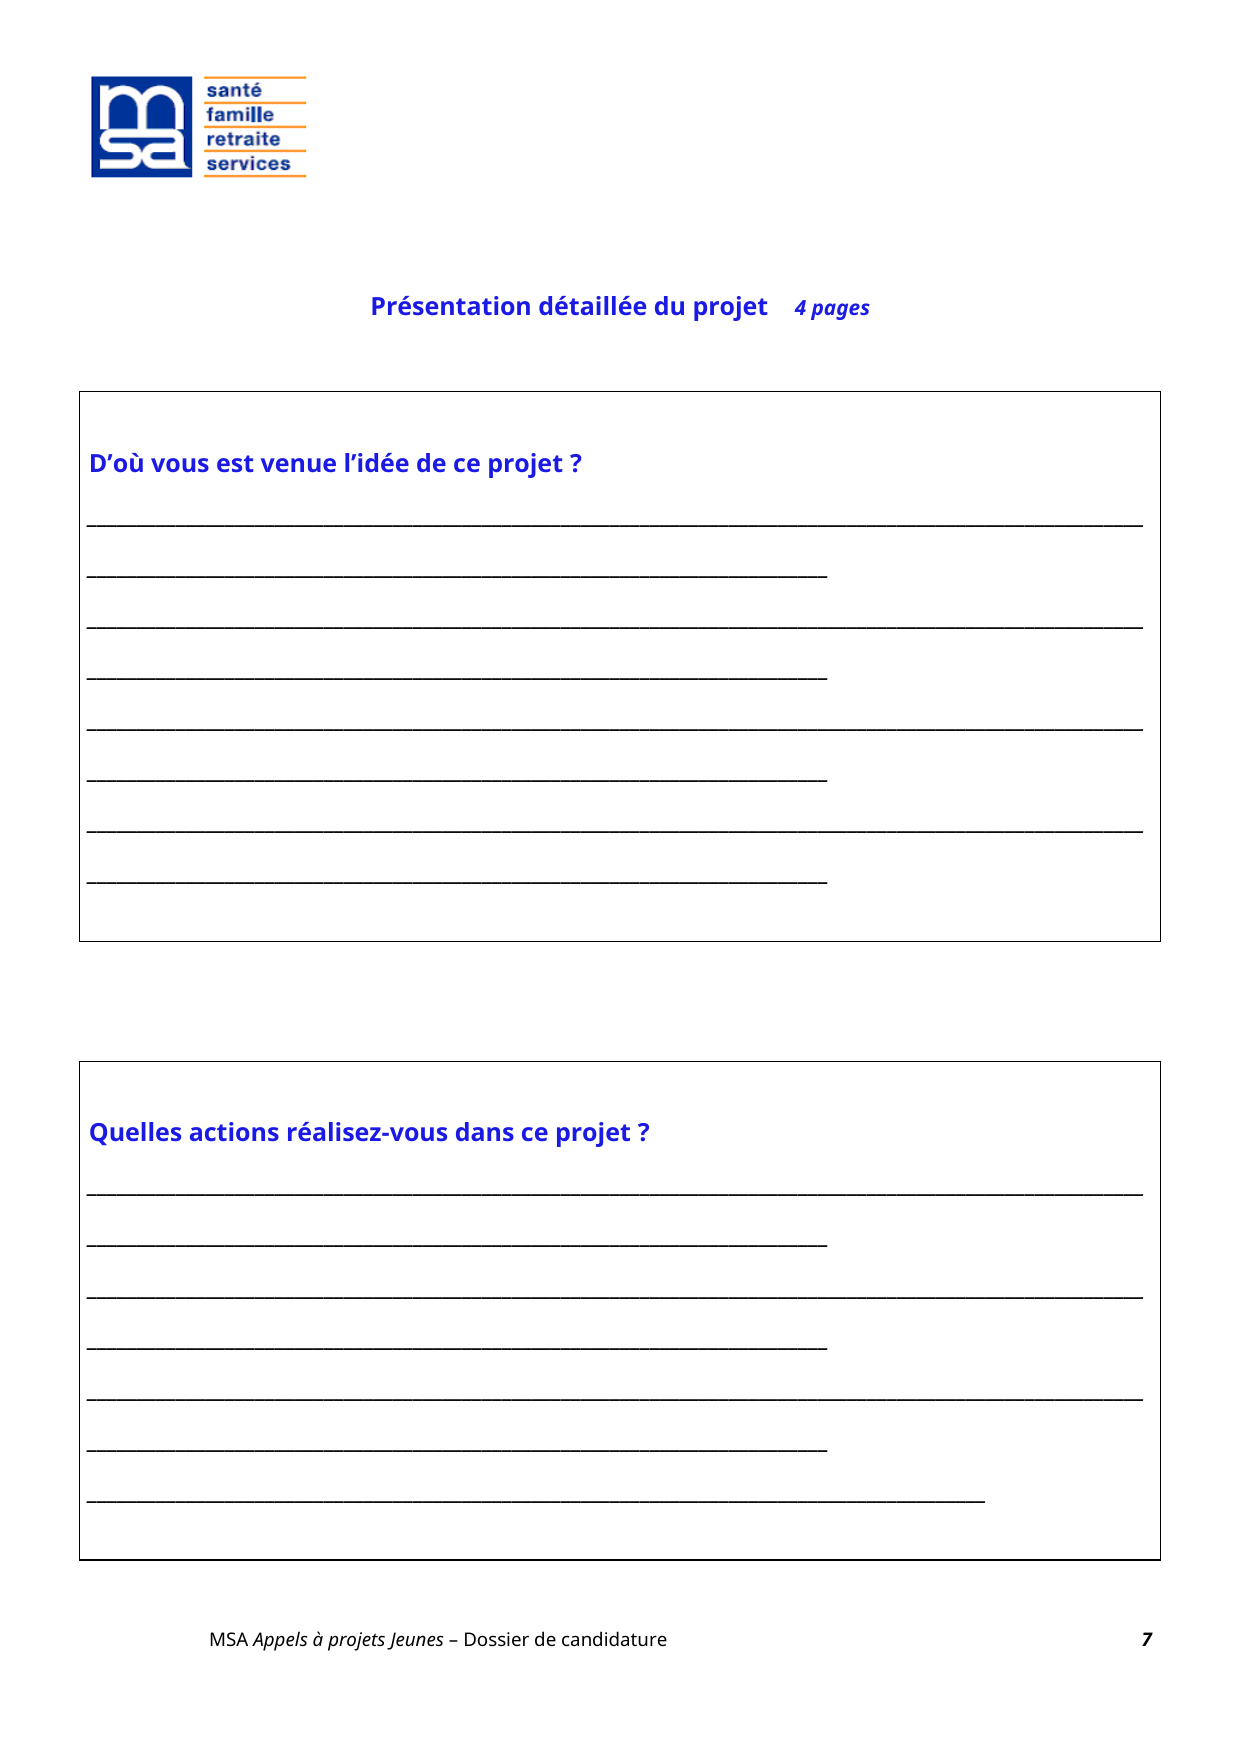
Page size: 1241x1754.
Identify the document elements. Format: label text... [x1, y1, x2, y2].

picture [88, 73, 426, 187]
text Quelles actions réalisez-vous dans ce projet ? [80, 1112, 1160, 1149]
text Présentation détaillée du projet 4 pages [89, 289, 1152, 323]
text D’où vous est venue l’idée de ce projet ? [80, 442, 1160, 479]
text ___________________________________________________________________________________________ [80, 1469, 1160, 1506]
